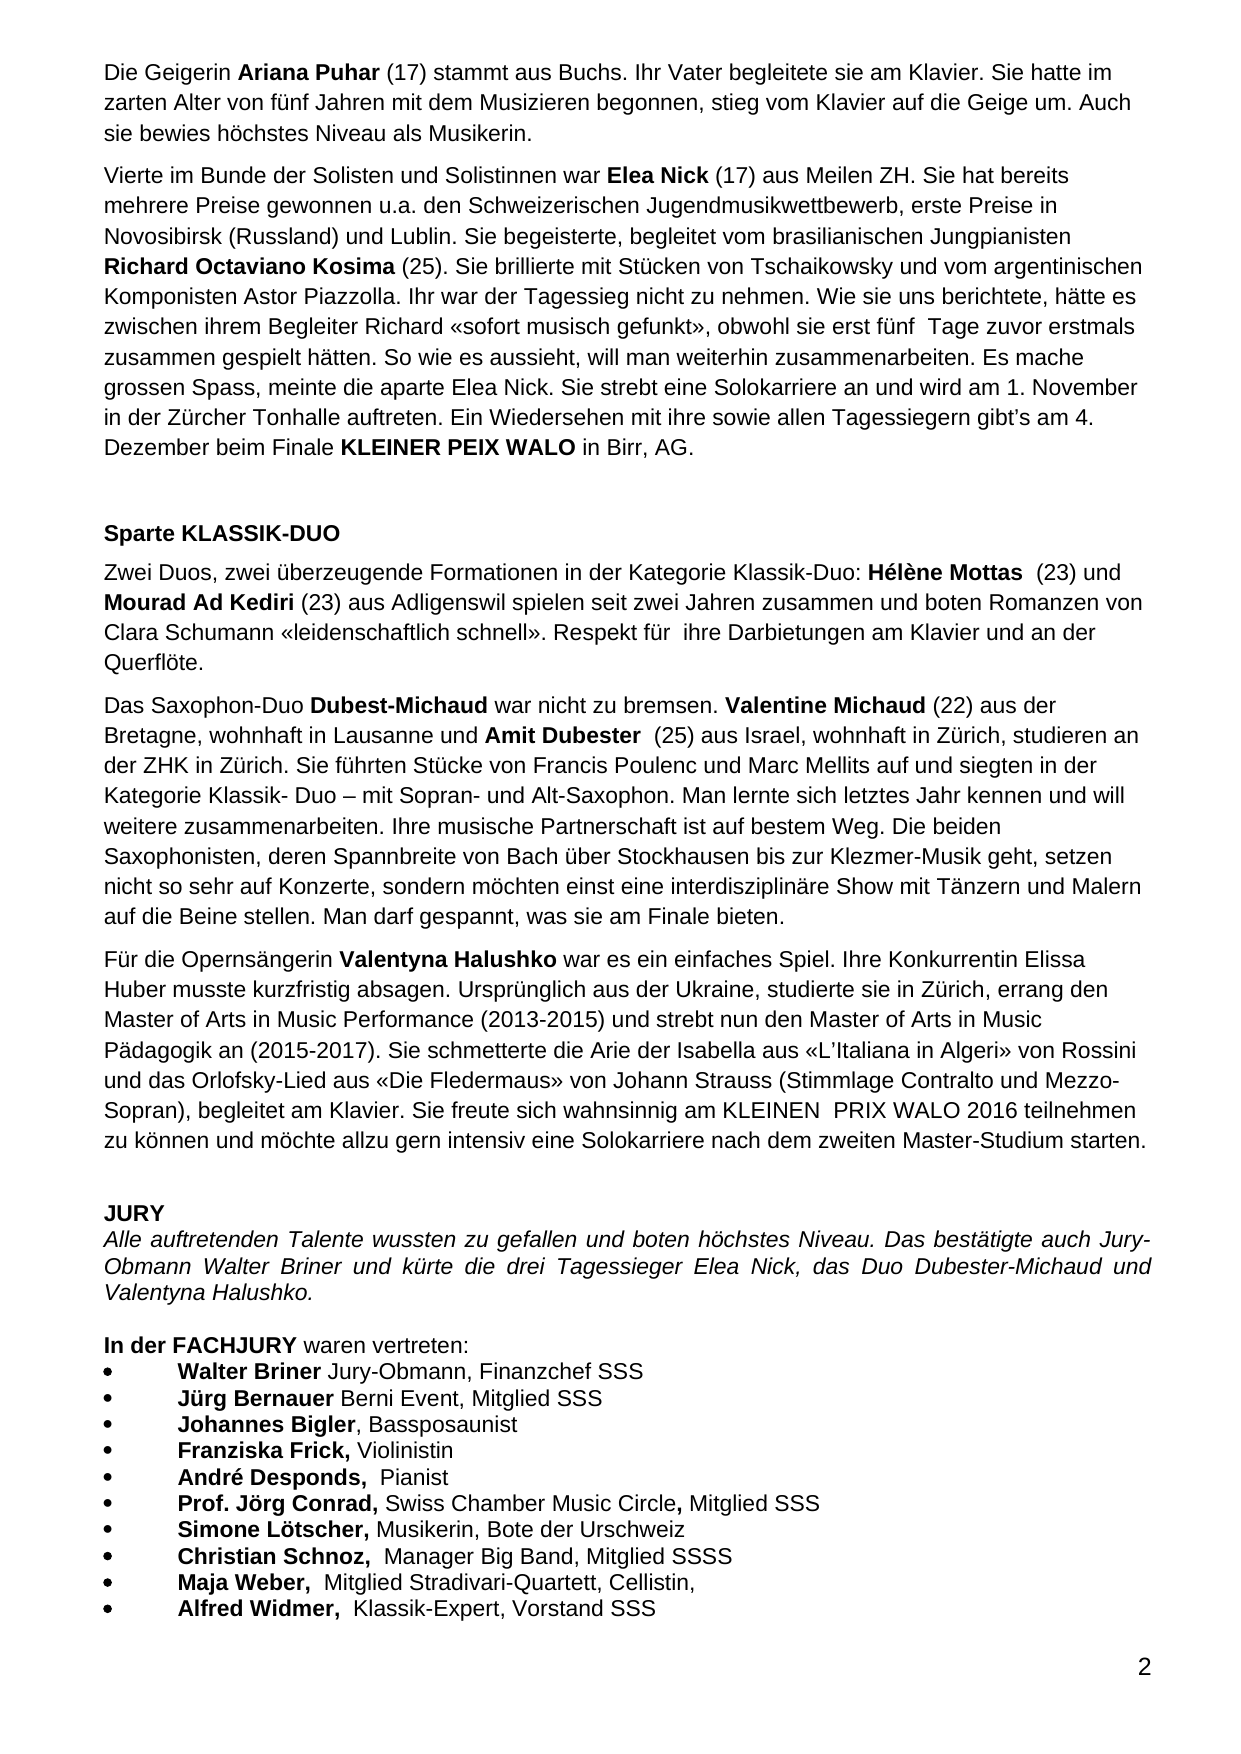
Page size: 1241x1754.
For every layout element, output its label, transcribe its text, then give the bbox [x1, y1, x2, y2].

list Jürg Bernauer Berni Event, Mitglied SSS [103, 1384, 1152, 1411]
text Für die Opernsängerin Valentyna Halushko war es ein einfaches Spiel. Ihre Konkurrentin Elissa Huber musste kurzfristig absagen. Ursprünglich aus der Ukraine, studierte sie in Zürich, errang den Master of Arts in Music Performance (2013-2015) und strebt nun den Master of Arts in Music Pädagogik an (2015-2017). Sie schmetterte die Arie der Isabella aus «L’Italiana in Algeri» von Rossini und das Orlofsky-Lied aus «Die Fledermaus» von Johann Strauss (Stimmlage Contralto und Mezzo-Sopran), begleitet am Klavier. Sie freute sich wahnsinnig am KLEINEN PRIX WALO 2016 teilnehmen zu können und möchte allzu gern intensiv eine Solokarriere nach dem zweiten Master-Studium starten. [103, 946, 1152, 1153]
text JURY [103, 1200, 1152, 1226]
text Sparte KLASSIK-DUO [103, 519, 1152, 546]
list Walter Briner Jury-Obmann, Finanzchef SSS [103, 1358, 1152, 1384]
text Zwei Duos, zwei überzeugende Formationen in der Kategorie Klassik-Duo: Hélène Mottas (23) und Mourad Ad Kediri (23) aus Adligenswil spielen seit zwei Jahren zusammen und boten Romanzen von Clara Schumann «leidenschaftlich schnell». Respekt für ihre Darbietungen am Klavier und an der Querflöte. [103, 558, 1152, 675]
list Prof. Jörg Conrad, Swiss Chamber Music Circle, Mitglied SSS [103, 1490, 1152, 1516]
text Die Geigerin Ariana Puhar (17) stammt aus Buchs. Ihr Vater begleitete sie am Klavier. Sie hatte im zarten Alter von fünf Jahren mit dem Musizieren begonnen, stieg vom Klavier auf die Geige um. Auch sie bewies höchstes Niveau als Musikerin. [103, 59, 1152, 146]
text Vierte im Bunde der Solisten und Solistinnen war Elea Nick (17) aus Meilen ZH. Sie hat bereits mehrere Preise gewonnen u.a. den Schweizerischen Jugendmusikwettbewerb, erste Preise in Novosibirsk (Russland) und Lublin. Sie begeisterte, begleitet vom brasilianischen Jungpianisten Richard Octaviano Kosima (25). Sie brillierte mit Stücken von Tschaikowsky und vom argentinischen Komponisten Astor Piazzolla. Ihr war der Tagessieg nicht zu nehmen. Wie sie uns berichtete, hätte es zwischen ihrem Begleiter Richard «sofort musisch gefunkt», obwohl sie erst fünf Tage zuvor erstmals zusammen gespielt hätten. So wie es aussieht, will man weiterhin zusammenarbeiten. Es mache grossen Spass, meinte die aparte Elea Nick. Sie strebt eine Solokarriere an und wird am 1. November in der Zürcher Tonhalle auftreten. Ein Wiedersehen mit ihre sowie allen Tagessiegern gibt’s am 4. Dezember beim Finale KLEINER PEIX WALO in Birr, AG. [103, 162, 1152, 461]
list Simone Lötscher, Musikerin, Bote der Urschweiz [103, 1516, 1152, 1543]
list André Desponds, Pianist [103, 1464, 1152, 1490]
list Franziska Frick, Violinistin [103, 1437, 1152, 1464]
list Christian Schnoz, Manager Big Band, Mitglied SSSS [103, 1543, 1152, 1569]
text Alle auftretenden Talente wussten zu gefallen und boten höchstes Niveau. Das bestätigte auch Jury-Obmann Walter Briner und kürte die drei Tagessieger Elea Nick, das Duo Dubester-Michaud und Valentyna Halushko. [103, 1226, 1152, 1306]
list Johannes Bigler, Bassposaunist [103, 1411, 1152, 1437]
list Maja Weber, Mitglied Stradivari-Quartett, Cellistin, [103, 1569, 1152, 1595]
text In der FACHJURY waren vertreten: [103, 1332, 1152, 1358]
text Das Saxophon-Duo Dubest-Michaud war nicht zu bremsen. Valentine Michaud (22) aus der Bretagne, wohnhaft in Lausanne und Amit Dubester (25) aus Israel, wohnhaft in Zürich, studieren an der ZHK in Zürich. Sie führten Stücke von Francis Poulenc und Marc Mellits auf und siegten in der Kategorie Klassik- Duo – mit Sopran- und Alt-Saxophon. Man lernte sich letztes Jahr kennen und will weitere zusammenarbeiten. Ihre musische Partnerschaft ist auf bestem Weg. Die beiden Saxophonisten, deren Spannbreite von Bach über Stockhausen bis zur Klezmer-Musik geht, setzen nicht so sehr auf Konzerte, sondern möchten einst eine interdisziplinäre Show mit Tänzern und Malern auf die Beine stellen. Man darf gespannt, was sie am Finale bieten. [103, 692, 1152, 929]
list Alfred Widmer, Klassik-Expert, Vorstand SSS [103, 1595, 1152, 1622]
